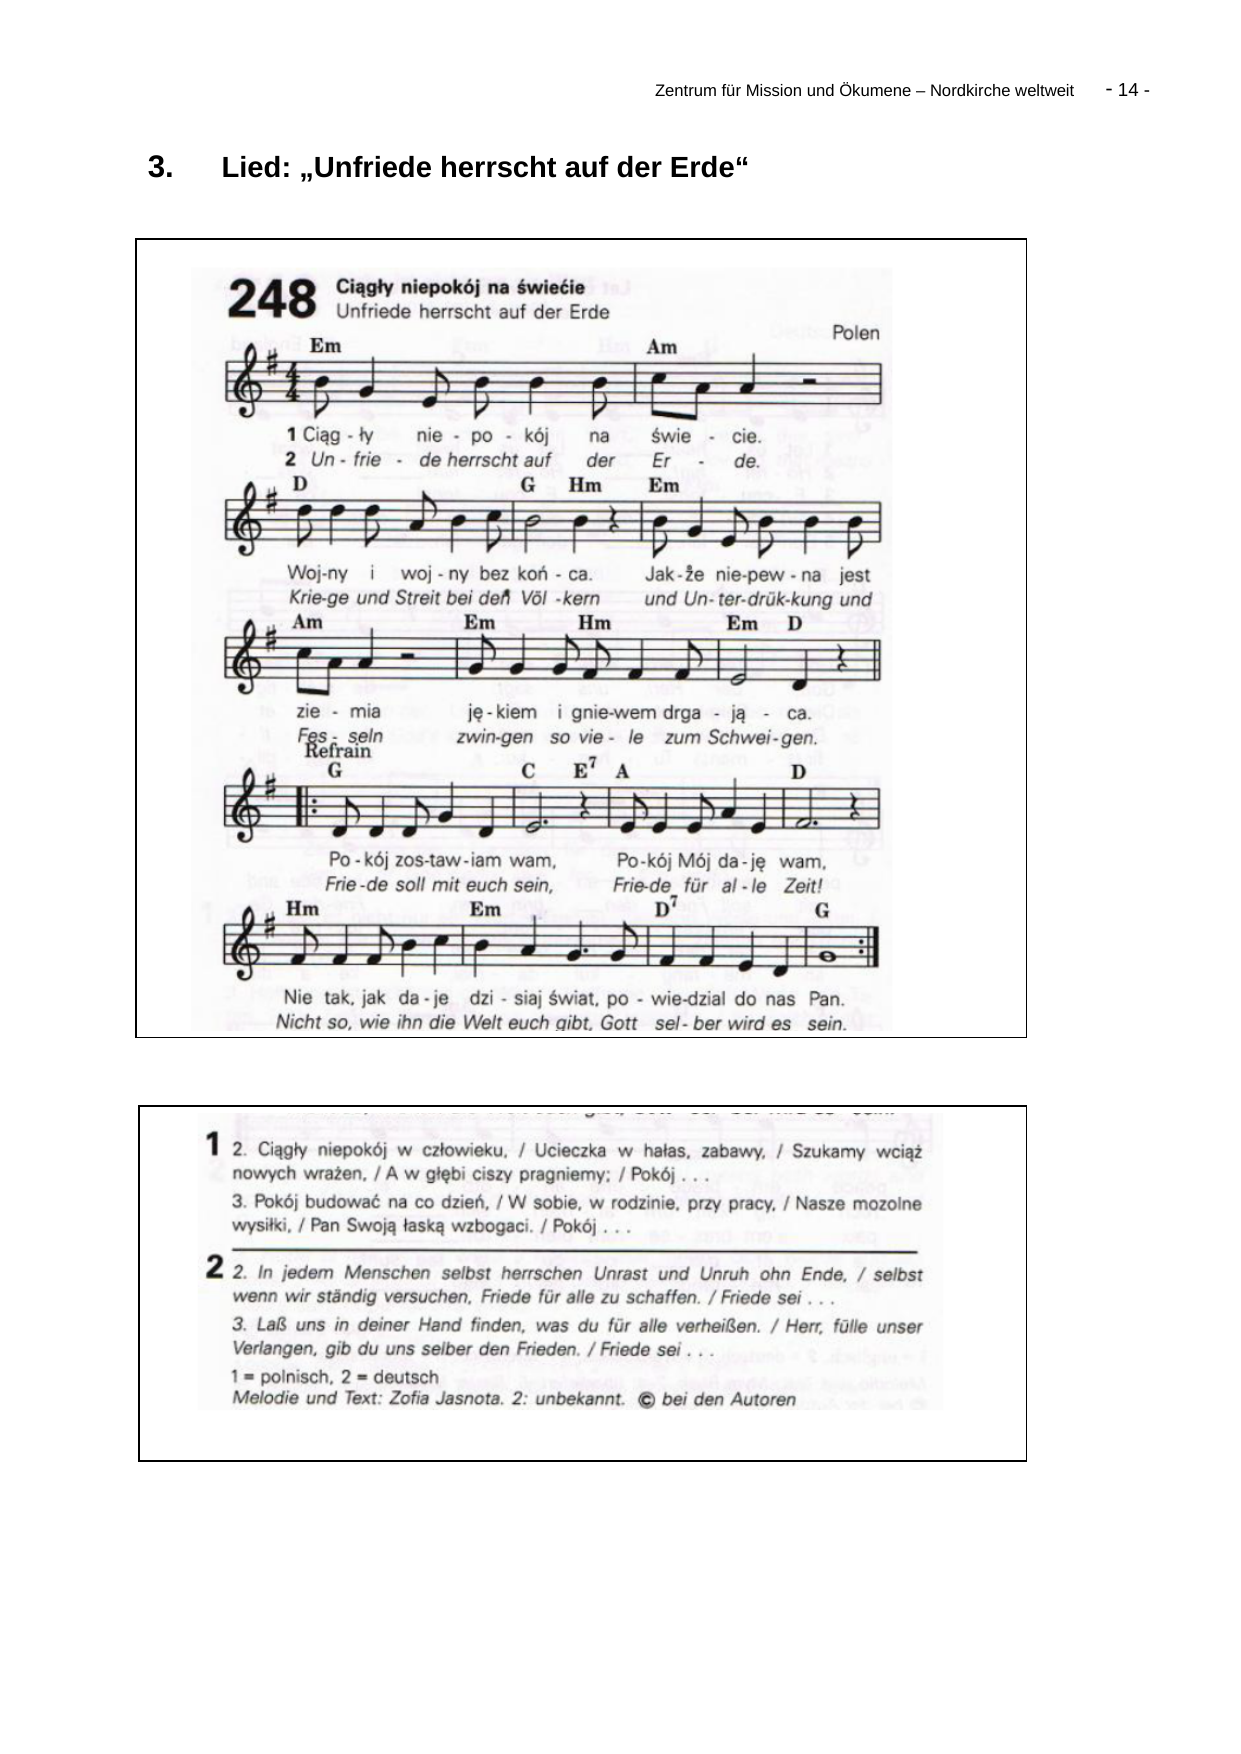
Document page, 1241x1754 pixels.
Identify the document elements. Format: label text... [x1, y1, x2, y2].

text 3. Lied: „Unfriede herrscht auf der Erde“ [148, 148, 1093, 183]
